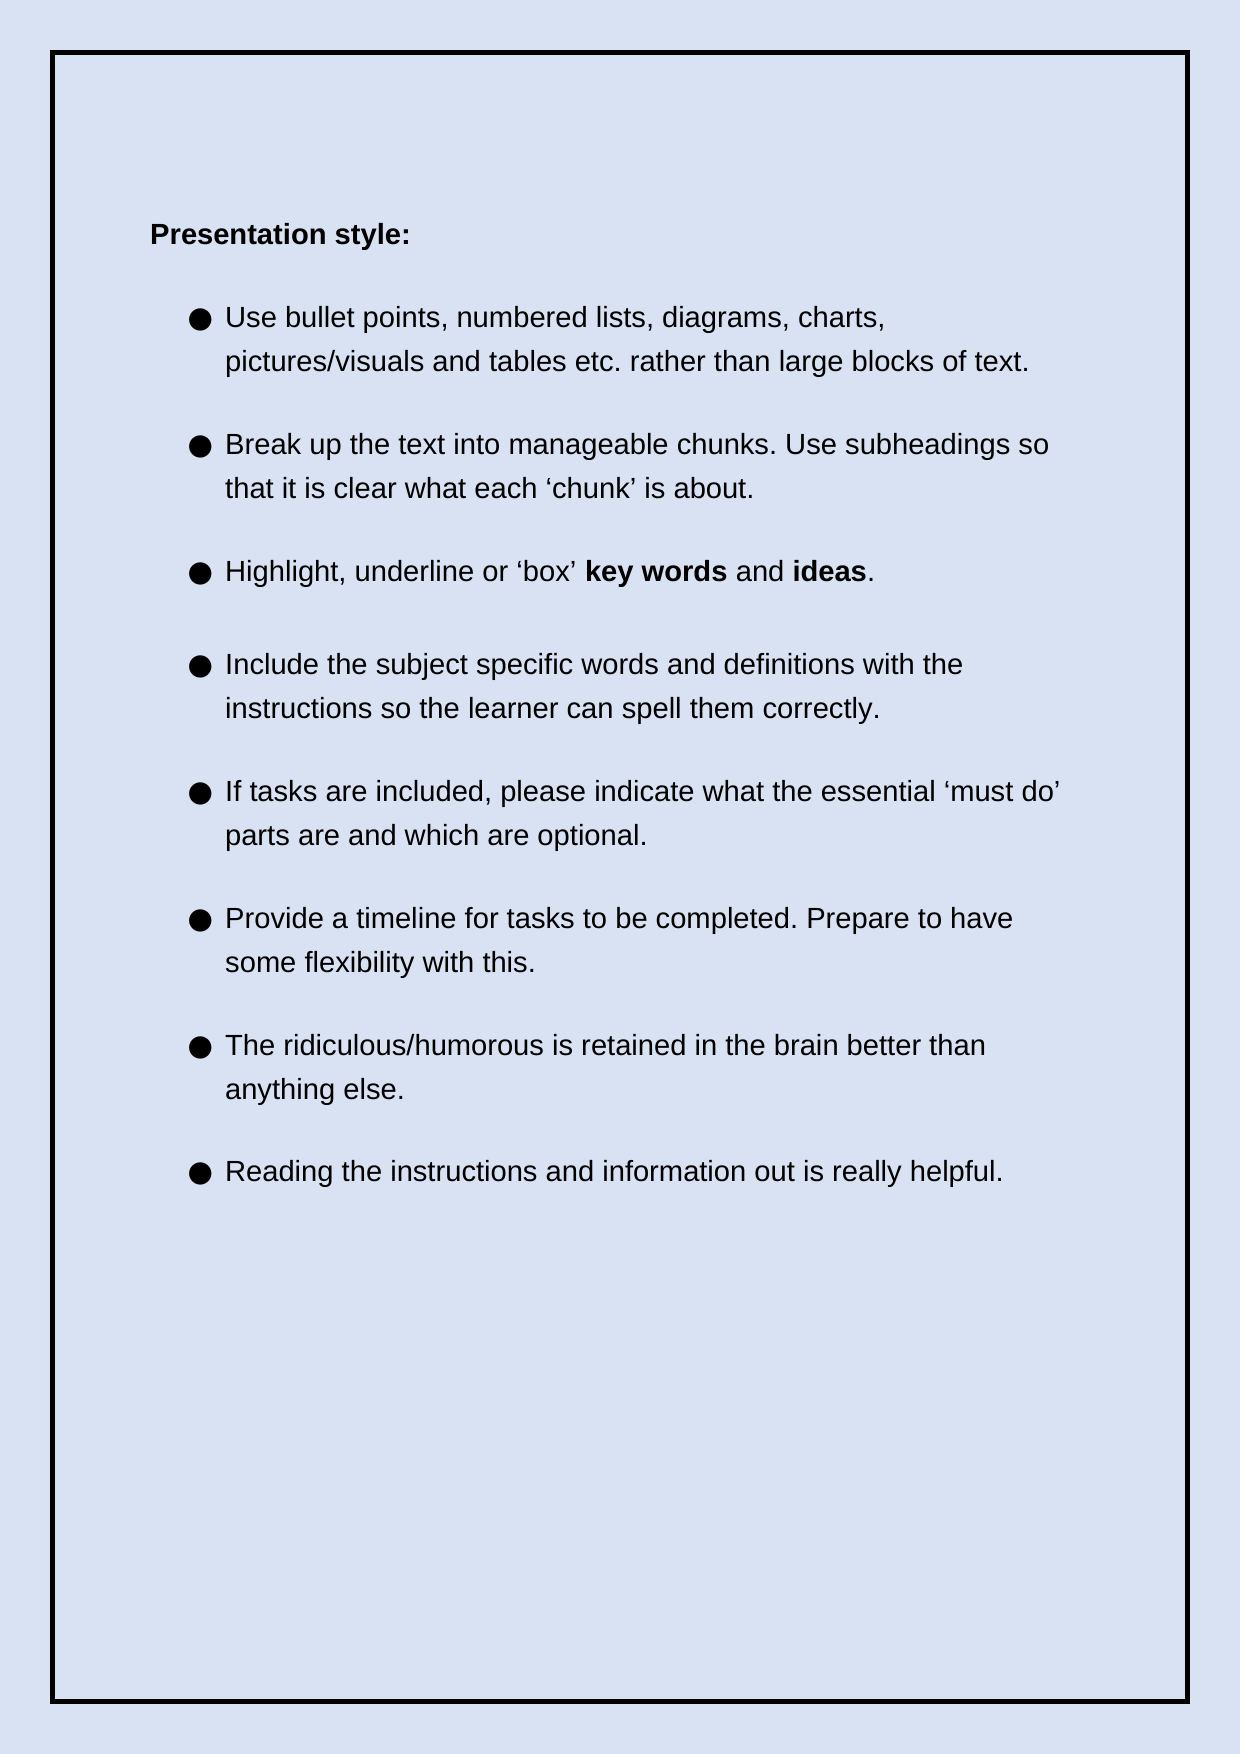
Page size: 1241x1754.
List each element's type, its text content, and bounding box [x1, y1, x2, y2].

list Provide a timeline for tasks to be completed. Prepare to have some flexibility with this. [187, 885, 1090, 978]
subtitle Presentation style: [150, 217, 1090, 251]
list The ridiculous/humorous is retained in the brain better than anything else. [187, 1012, 1090, 1105]
list Include the subject specific words and definitions with the instructions so the learner can spell them correctly. [187, 631, 1090, 724]
list Highlight, underline or ‘box’ key words and ideas. [187, 538, 1090, 598]
list Break up the text into manageable chunks. Use subheadings so that it is clear what each ‘chunk’ is about. [187, 411, 1090, 504]
list Reading the instructions and information out is really helpful. [187, 1139, 1090, 1198]
list Use bullet points, numbered lists, diagrams, charts, pictures/visuals and tables etc. rather than large blocks of text. [187, 284, 1090, 377]
list If tasks are included, please indicate what the essential ‘must do’ parts are and which are optional. [187, 758, 1090, 851]
